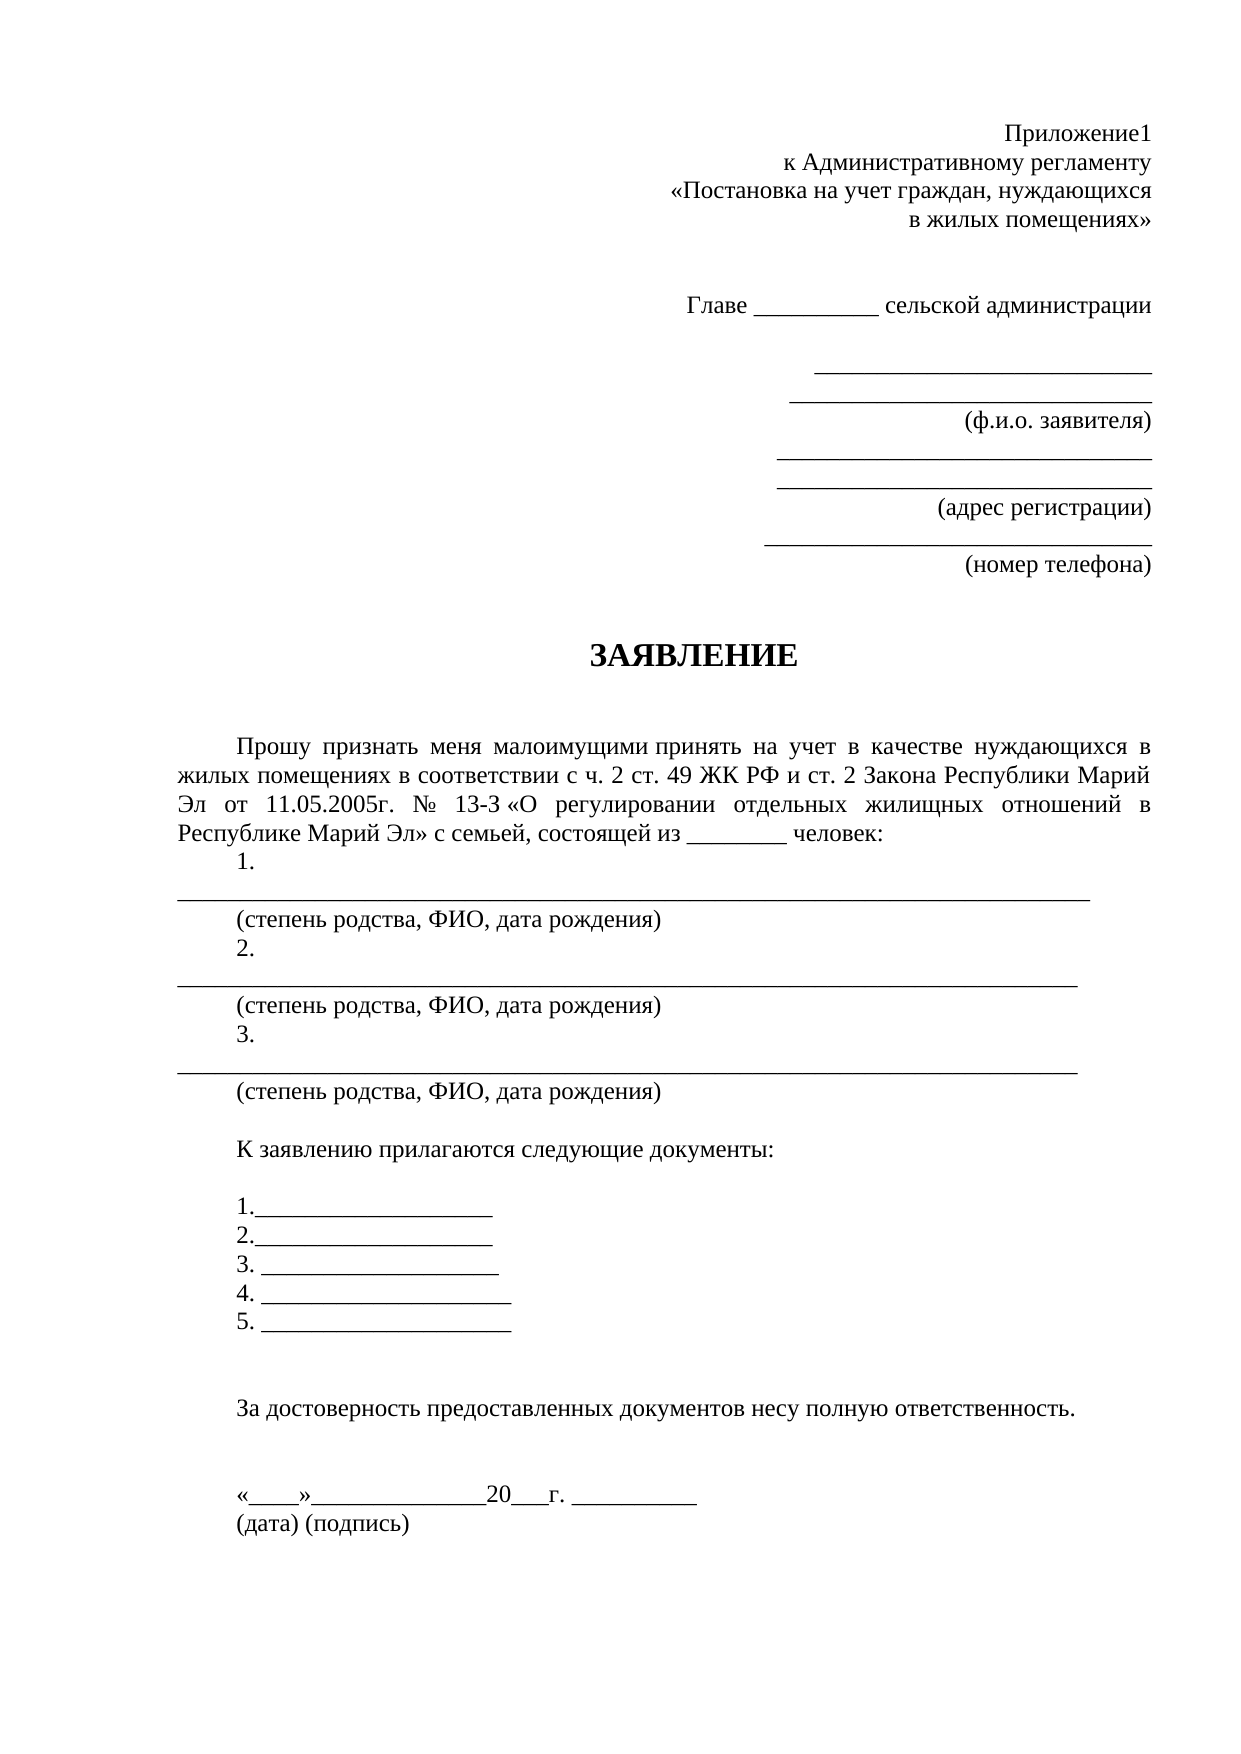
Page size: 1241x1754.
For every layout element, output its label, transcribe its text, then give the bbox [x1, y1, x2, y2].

text (степень родства, ФИО, дата рождения) [177, 1076, 1152, 1105]
text ЗАЯВЛЕНИЕ [177, 636, 1152, 674]
text 1. _________________________________________________________________________ [177, 846, 1152, 904]
text 4. ____________________ [177, 1278, 1152, 1306]
text ______________________________ [177, 434, 1152, 463]
text _______________________________ [177, 521, 1152, 549]
text в жилых помещениях» [177, 204, 1152, 233]
text «Постановка на учет граждан, нуждающихся [177, 176, 1152, 204]
text (ф.и.о. заявителя) [177, 406, 1152, 434]
text Прошу признать меня малоимущими принять на учет в качестве нуждающихся в жилых помещениях в соответствии с ч. 2 ст. 49 ЖК РФ и ст. 2 Закона Республики Марий Эл от 11.05.2005г. № 13-З «О регулировании отдельных жилищных отношений в Республике Марий Эл» с семьей, состоящей из ________ человек: [177, 731, 1152, 846]
text (степень родства, ФИО, дата рождения) [177, 904, 1152, 933]
text _____________________________ [177, 377, 1152, 406]
text (номер телефона) [177, 549, 1152, 578]
text За достоверность предоставленных документов несу полную ответственность. [177, 1393, 1152, 1421]
text Главе __________ сельской администрации [177, 291, 1152, 319]
text 3. ___________________ [177, 1249, 1152, 1278]
text (дата) (подпись) [177, 1508, 1152, 1536]
text (адрес регистрации) [177, 492, 1152, 521]
text Приложение1 [177, 118, 1152, 147]
text К заявлению прилагаются следующие документы: [177, 1134, 1152, 1163]
text 2. ________________________________________________________________________ [177, 933, 1152, 990]
text 1.___________________ [177, 1191, 1152, 1220]
text (степень родства, ФИО, дата рождения) [177, 990, 1152, 1019]
text ___________________________ [177, 348, 1152, 377]
text 2.___________________ [177, 1220, 1152, 1249]
text 5. ____________________ [177, 1306, 1152, 1335]
text ______________________________ [177, 463, 1152, 492]
text к Административному регламенту [177, 147, 1152, 176]
text 3. ________________________________________________________________________ [177, 1019, 1152, 1076]
text «____»______________20___г. __________ [177, 1479, 1152, 1508]
